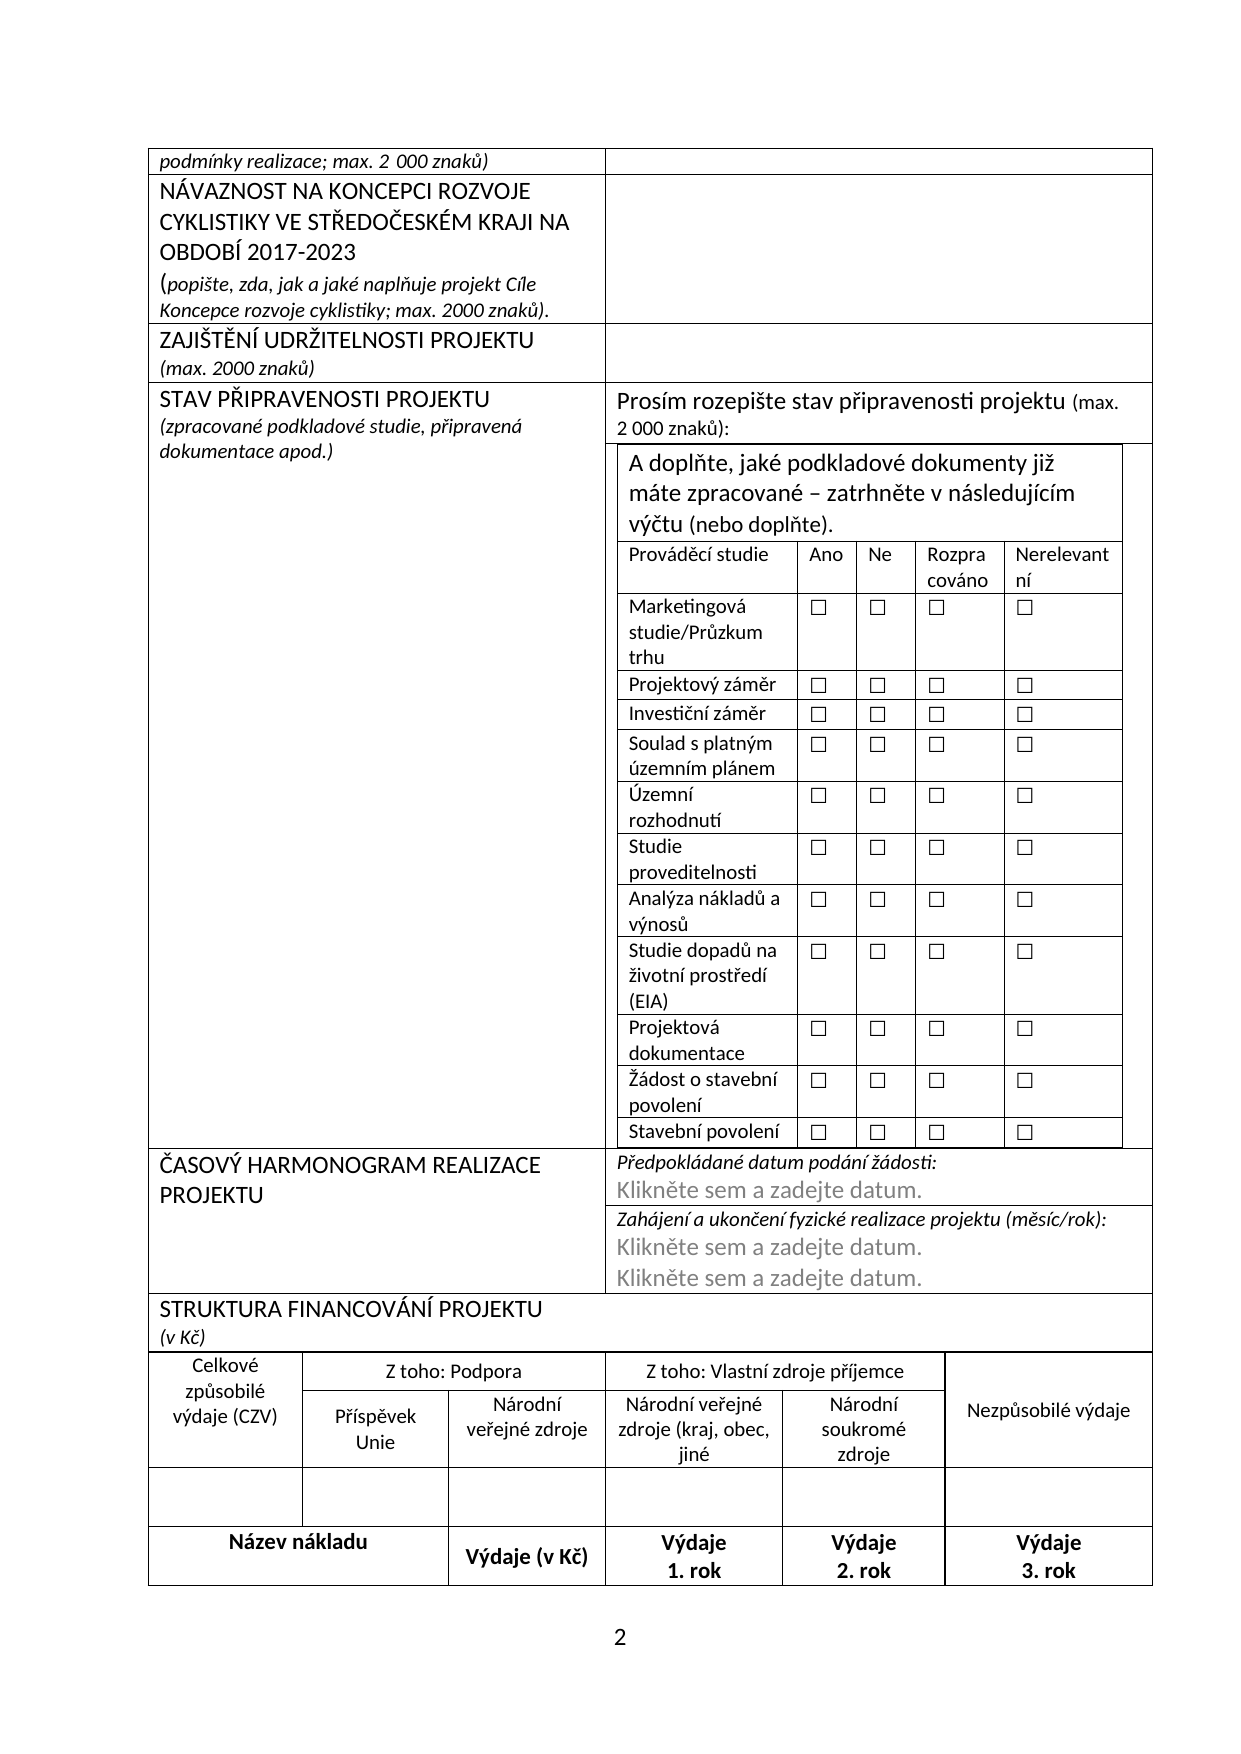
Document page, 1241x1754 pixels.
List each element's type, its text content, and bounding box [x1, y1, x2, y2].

table_cell STAV PŘIPRAVENOSTI PROJEKTU (zpracované podkladové studie, připravená dokumentace apod.) [149, 383, 605, 1148]
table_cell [149, 149, 605, 174]
table_cell [618, 671, 797, 699]
table_cell [857, 782, 915, 833]
table_cell [606, 149, 1152, 174]
table_cell Výdaje 2. rok [783, 1527, 944, 1585]
table_cell [798, 834, 856, 884]
table_cell STRUKTURA FINANCOVÁNÍ PROJEKTU (v Kč) [149, 1294, 1152, 1351]
table_cell [916, 542, 1004, 593]
table_cell [1005, 594, 1122, 670]
table_cell [149, 1468, 302, 1526]
table_cell ZAJIŠTĚNÍ UDRŽITELNOSTI PROJEKTU (max. 2000 znaků) [149, 324, 605, 382]
table_cell [1005, 542, 1122, 593]
table_cell [798, 542, 856, 593]
table_cell Národní veřejné zdroje [449, 1391, 605, 1467]
table_cell [916, 671, 1004, 699]
table_cell [916, 885, 1004, 936]
table_cell Název nákladu [149, 1527, 448, 1585]
table_cell [798, 885, 856, 936]
table_cell [916, 1118, 1004, 1147]
table_cell Národní soukromé zdroje [783, 1391, 944, 1467]
table_cell Celkové způsobilé výdaje (CZV) [149, 1353, 302, 1467]
table_cell [618, 1118, 797, 1147]
table_cell [1005, 1066, 1122, 1117]
table_cell [606, 175, 1152, 323]
table_cell [857, 1015, 915, 1065]
table_cell [798, 1015, 856, 1065]
table_cell [857, 834, 915, 884]
table_cell [798, 937, 856, 1014]
table_cell [618, 445, 1122, 541]
table_cell NÁVAZNOST NA KONCEPCI ROZVOJE CYKLISTIKY VE STŘEDOČESKÉM KRAJI NA OBDOBÍ 2017-2023 (popište, zda, jak a jaké naplňuje projekt Cíle Koncepce rozvoje cyklistiky; max. 2000 znaků). [149, 175, 605, 323]
table_cell [618, 885, 797, 936]
table_cell [783, 1468, 944, 1526]
table_cell [1005, 885, 1122, 936]
table_cell [618, 782, 797, 833]
table_cell [946, 1468, 1152, 1526]
table_cell [798, 700, 856, 729]
table_cell [916, 834, 1004, 884]
table_cell [1005, 671, 1122, 699]
table_cell [618, 834, 797, 884]
table_cell [618, 700, 797, 729]
table_cell Příspěvek Unie [303, 1391, 448, 1467]
table_cell Prosím rozepište stav připravenosti projektu (max. 2 000 znaků): [606, 383, 1152, 443]
table_cell [618, 730, 797, 781]
table_cell [857, 594, 915, 670]
table_cell [857, 730, 915, 781]
table_cell [449, 1468, 605, 1526]
table_cell [798, 730, 856, 781]
table_cell [916, 1015, 1004, 1065]
table_cell [606, 324, 1152, 382]
table_cell Z toho: Podpora [303, 1353, 605, 1390]
table_cell [1005, 782, 1122, 833]
table_cell [618, 1015, 797, 1065]
table_cell [857, 1118, 915, 1147]
table_cell [857, 1066, 915, 1117]
table_cell [857, 937, 915, 1014]
table_cell [916, 730, 1004, 781]
table_cell [857, 700, 915, 729]
table_cell [857, 885, 915, 936]
table_cell Výdaje 3. rok [946, 1527, 1152, 1585]
table_cell Zahájení a ukončení fyzické realizace projektu (měsíc/rok): [606, 1206, 1152, 1292]
table_cell Výdaje (v Kč) [449, 1527, 605, 1585]
table_cell Nezpůsobilé výdaje [946, 1353, 1152, 1467]
table_cell [857, 542, 915, 593]
table_cell [916, 782, 1004, 833]
table_cell [916, 700, 1004, 729]
table_cell [798, 782, 856, 833]
table_cell [1005, 937, 1122, 1014]
table_cell [618, 542, 797, 593]
table_cell [618, 594, 797, 670]
table_cell [1005, 1015, 1122, 1065]
table_cell [916, 1066, 1004, 1117]
table_cell [798, 594, 856, 670]
table_cell [606, 444, 617, 1148]
table_cell [1005, 834, 1122, 884]
table_cell [798, 1066, 856, 1117]
table_cell [798, 671, 856, 699]
table_cell Z toho: Vlastní zdroje příjemce [606, 1353, 944, 1390]
table_cell Předpokládané datum podání žádosti: [606, 1149, 1152, 1205]
table_cell [1123, 444, 1152, 1148]
table_cell [303, 1468, 448, 1526]
table_cell [618, 1066, 797, 1117]
table_cell ČASOVÝ HARMONOGRAM REALIZACE PROJEKTU [149, 1149, 605, 1292]
table_cell [857, 671, 915, 699]
table_cell [618, 937, 797, 1014]
table_cell [1005, 730, 1122, 781]
table_cell [916, 937, 1004, 1014]
table_cell [916, 594, 1004, 670]
table_cell Národní veřejné zdroje (kraj, obec, jiné [606, 1391, 782, 1467]
table_cell [1005, 1118, 1122, 1147]
table_cell [1005, 700, 1122, 729]
table_cell Výdaje 1. rok [606, 1527, 782, 1585]
table_cell [798, 1118, 856, 1147]
table_cell [606, 1468, 782, 1526]
